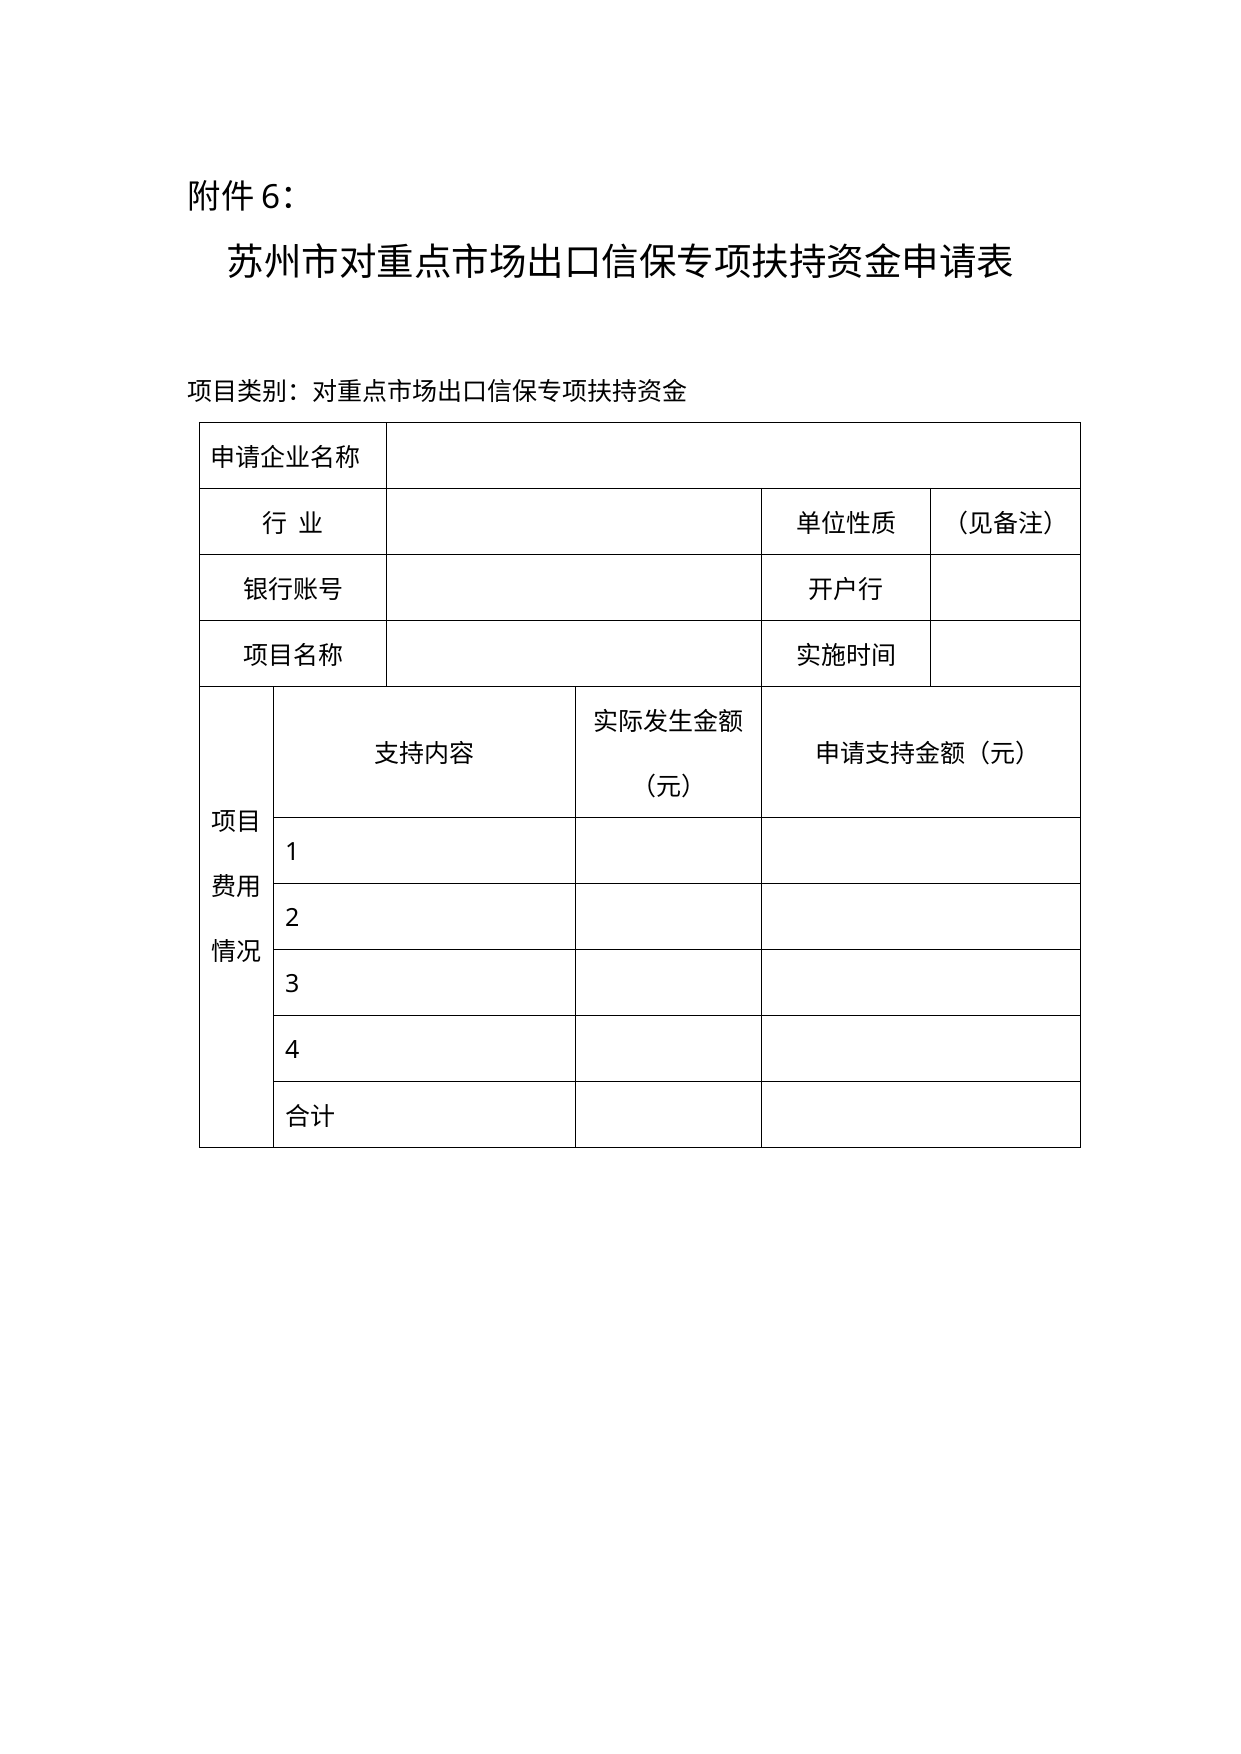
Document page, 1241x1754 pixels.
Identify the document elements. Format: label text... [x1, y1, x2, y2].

table_cell 2 [274, 884, 575, 949]
table_cell 支持内容 [274, 687, 575, 817]
table_cell 单位性质 [762, 489, 930, 554]
table_cell 开户行 [762, 555, 930, 620]
table_header 申请企业名称 [200, 423, 386, 488]
table_cell 实际发生金额（元） [576, 687, 761, 817]
table_cell [387, 555, 761, 620]
table_cell 项目 费用 情况 [200, 687, 273, 1147]
table_cell [762, 1082, 1080, 1147]
table_cell 项目名称 [200, 621, 386, 686]
table_cell [762, 884, 1080, 949]
table_cell [762, 950, 1080, 1015]
table_cell （见备注） [931, 489, 1080, 554]
table_cell [931, 555, 1080, 620]
table_header [387, 423, 1080, 488]
table_cell 实施时间 [762, 621, 930, 686]
table_cell 3 [274, 950, 575, 1015]
table_cell 4 [274, 1016, 575, 1081]
table_cell [387, 621, 761, 686]
table_cell [576, 950, 761, 1015]
table_cell [762, 1016, 1080, 1081]
text 苏州市对重点市场出口信保专项扶持资金申请表 [187, 227, 1053, 292]
table_cell [387, 489, 761, 554]
table_cell [576, 818, 761, 883]
table_cell [576, 884, 761, 949]
table_cell 银行账号 [200, 555, 386, 620]
text 项目类别：对重点市场出口信保专项扶持资金 [187, 357, 1053, 422]
table_cell [762, 818, 1080, 883]
table_cell [576, 1082, 761, 1147]
table_cell 1 [274, 818, 575, 883]
table_cell [931, 621, 1080, 686]
table_cell [576, 1016, 761, 1081]
table_cell 行 业 [200, 489, 386, 554]
table_cell 合计 [274, 1082, 575, 1147]
text 附件6： [187, 162, 1053, 227]
table_cell 申请支持金额（元） [762, 687, 1080, 817]
